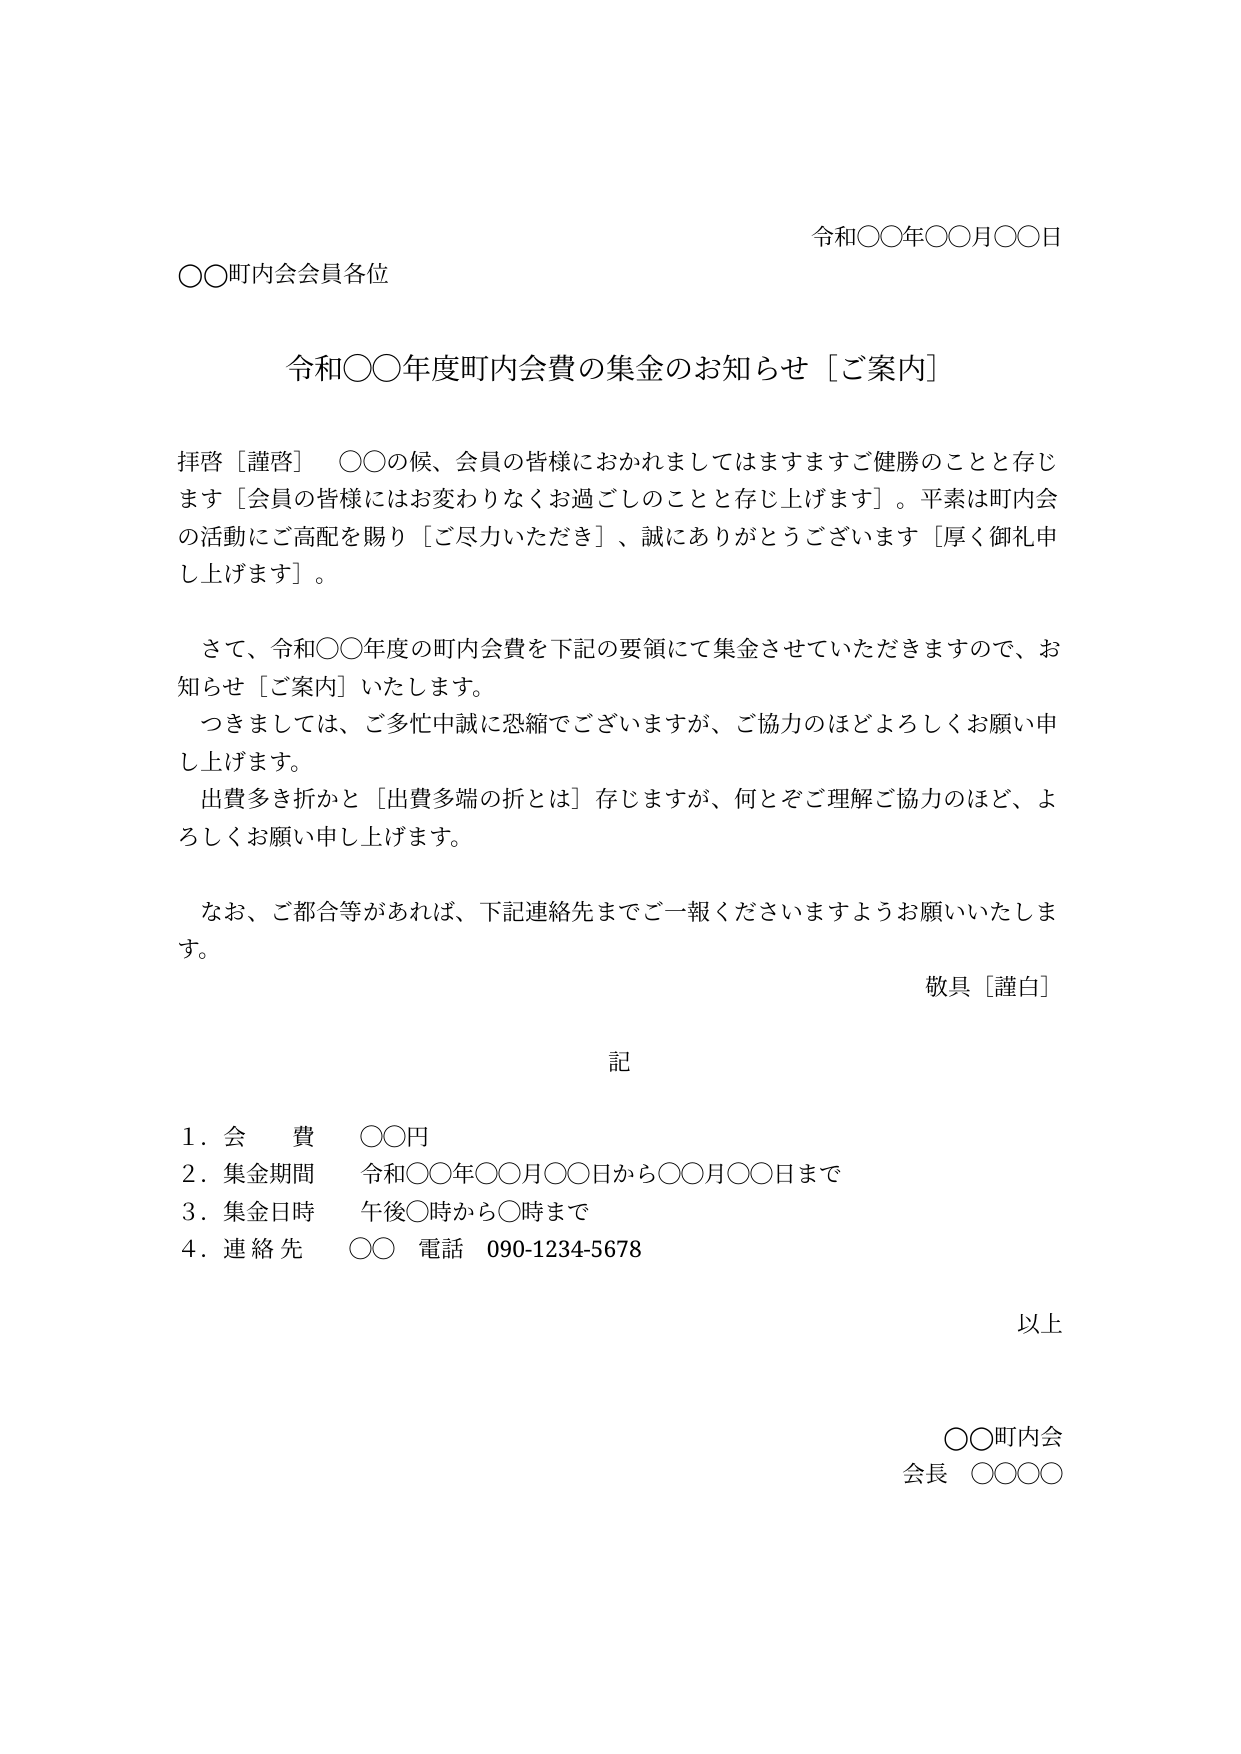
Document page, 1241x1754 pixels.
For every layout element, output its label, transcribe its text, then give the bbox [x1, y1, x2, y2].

text ◯◯町内会会員各位 [177, 254, 1063, 292]
text 令和◯◯年◯◯月◯◯日 [177, 217, 1063, 254]
text 記 [177, 1042, 1063, 1079]
text 令和◯◯年度町内会費の集金のお知らせ［ご案内］ [177, 329, 1063, 404]
text さて、令和◯◯年度の町内会費を下記の要領にて集金させていただきますので、お知らせ［ご案内］いたします。 [177, 629, 1063, 704]
text ４．連絡先 ◯◯ 電話 090-1234-5678 [177, 1229, 1063, 1267]
text ３．集金日時 午後◯時から◯時まで [177, 1192, 1063, 1229]
text 出費多き折かと［出費多端の折とは］存じますが、何とぞご理解ご協力のほど、よろしくお願い申し上げます。 [177, 779, 1063, 854]
text 拝啓［謹啓］ ◯◯の候、会員の皆様におかれましてはますますご健勝のことと存じます［会員の皆様にはお変わりなくお過ごしのことと存じ上げます］。平素は町内会の活動にご高配を賜り［ご尽力いただき］、誠にありがとうございます［厚く御礼申し上げます］。 [177, 442, 1063, 592]
text 敬具［謹白］ [177, 967, 1063, 1004]
text ２．集金期間 令和◯◯年◯◯月◯◯日から◯◯月◯◯日まで [177, 1154, 1063, 1192]
text １．会 費 ◯◯円 [177, 1117, 1063, 1154]
text ◯◯町内会 [177, 1417, 1063, 1454]
text つきましては、ご多忙中誠に恐縮でございますが、ご協力のほどよろしくお願い申し上げます。 [177, 704, 1063, 779]
text 会長 ◯◯◯◯ [177, 1454, 1063, 1492]
text なお、ご都合等があれば、下記連絡先までご一報くださいますようお願いいたします。 [177, 892, 1063, 967]
